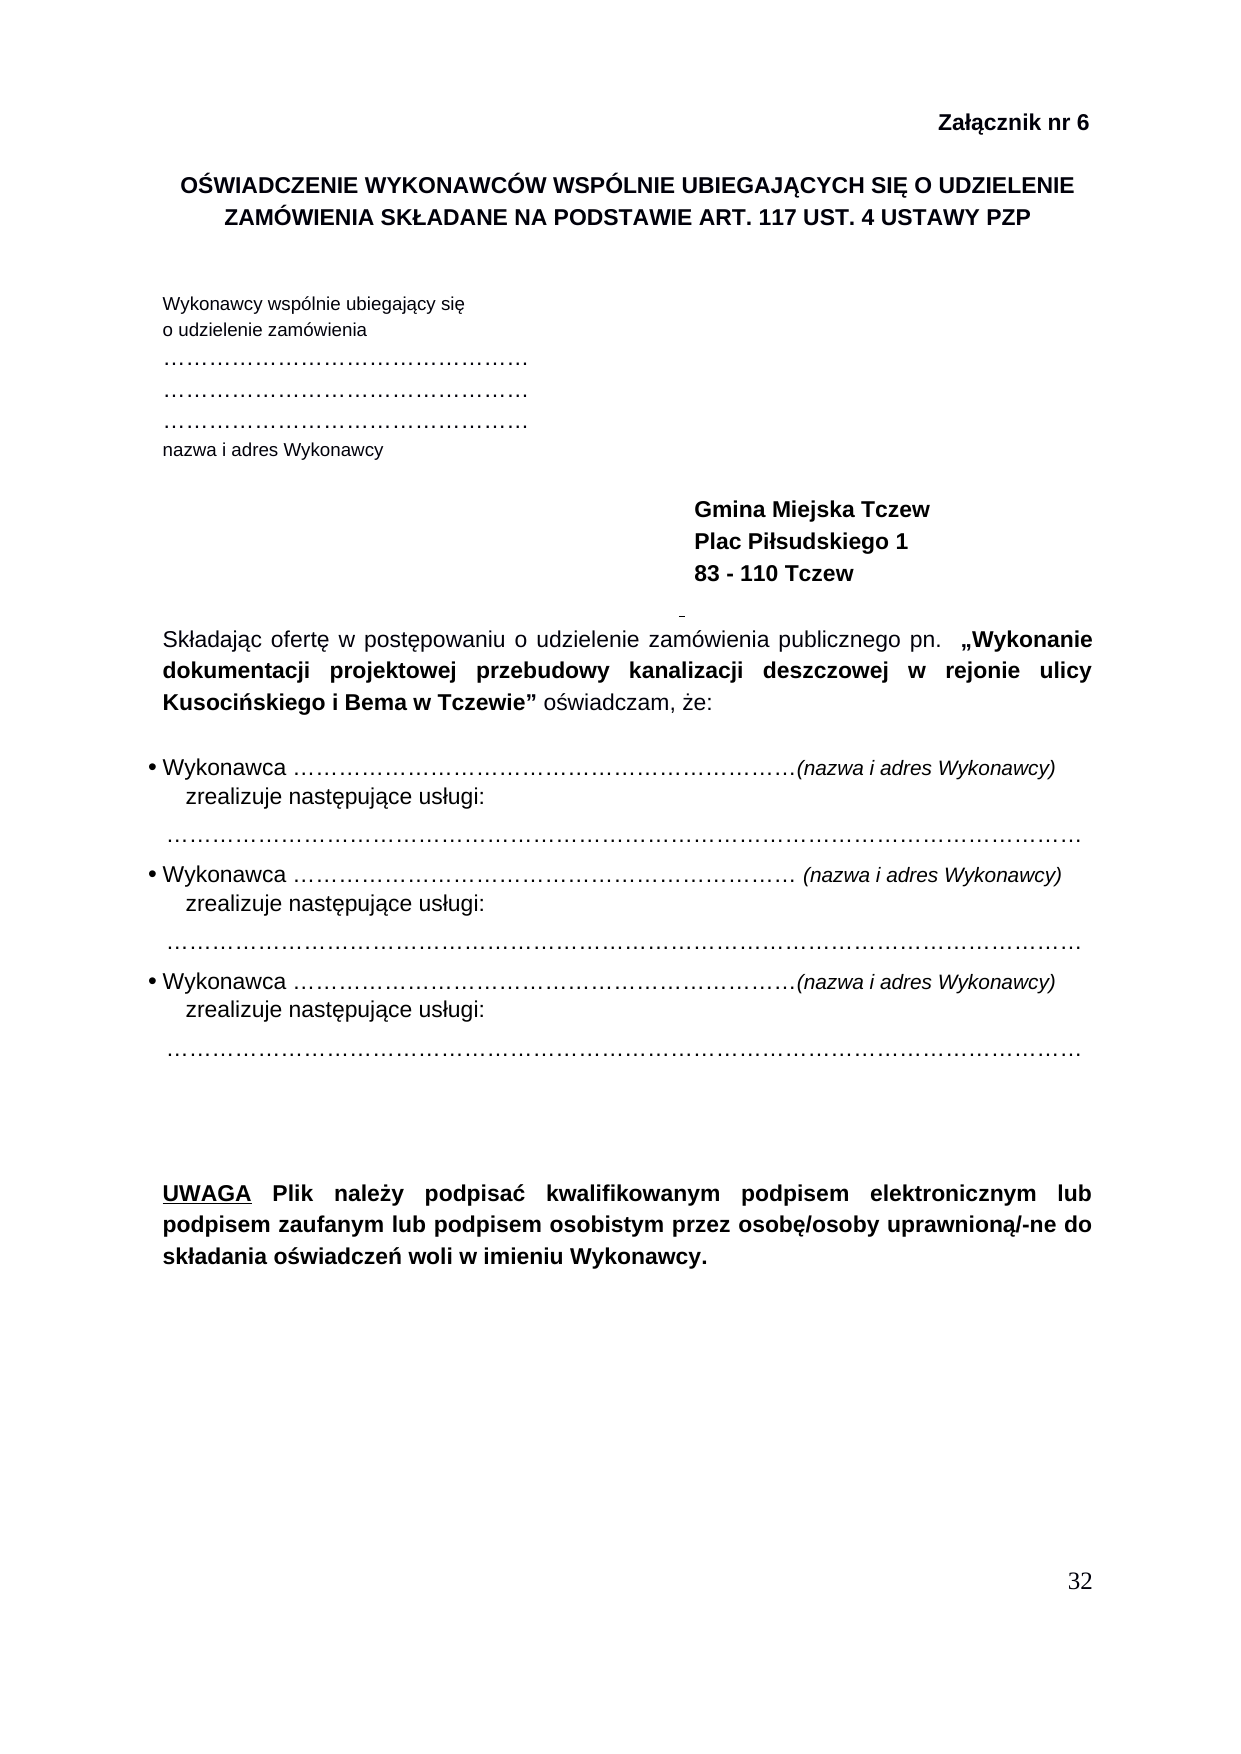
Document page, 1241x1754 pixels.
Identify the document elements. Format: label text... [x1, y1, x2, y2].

text OŚWIADCZENIE WYKONAWCÓW WSPÓLNIE UBIEGAJĄCYCH SIĘ O UDZIELENIE ZAMÓWIENIA SKŁADANE NA PODSTAWIE ART. 117 UST. 4 USTAWY PZP [162, 172, 1093, 230]
text nazwa i adres Wykonawcy [162, 439, 1093, 461]
list Wykonawca …………………………………………………………(nazwa i adres Wykonawcy) zrealizuje następujące usługi: [148, 966, 1093, 1023]
list Wykonawca …………………………………………………………(nazwa i adres Wykonawcy) zrealizuje następujące usługi: [148, 752, 1093, 809]
text UWAGA Plik należy podpisać kwalifikowanym podpisem elektronicznym lub podpisem zaufanym lub podpisem osobistym przez osobę/osoby uprawnioną/-ne do składania oświadczeń woli w imieniu Wykonawcy. [162, 1180, 1093, 1269]
text ………………………………………… [162, 376, 1093, 402]
text ………………………………………… [162, 344, 1093, 371]
text 83 - 110 Tczew [679, 559, 1093, 586]
text ………………………………………………………………………………………………………… [166, 1034, 1093, 1061]
text Wykonawcy wspólnie ubiegający się [162, 293, 1093, 314]
text ………………………………………………………………………………………………………… [166, 928, 1093, 954]
text o udzielenie zamówienia [162, 318, 1093, 340]
text Załącznik nr 6 [912, 109, 1093, 135]
text Składając ofertę w postępowaniu o udzielenie zamówienia publicznego pn. „Wykonanie dokumentacji projektowej przebudowy kanalizacji deszczowej w rejonie ulicy Kusocińskiego i Bema w Tczewie” oświadczam, że: [162, 626, 1093, 715]
text ………………………………………………………………………………………………………… [166, 821, 1093, 847]
list Wykonawca ………………………………………………………… (nazwa i adres Wykonawcy) zrealizuje następujące usługi: [148, 859, 1093, 916]
text ………………………………………… [162, 407, 1093, 434]
text Gmina Miejska Tczew [694, 496, 1093, 523]
text Plac Piłsudskiego 1 [694, 528, 1093, 554]
